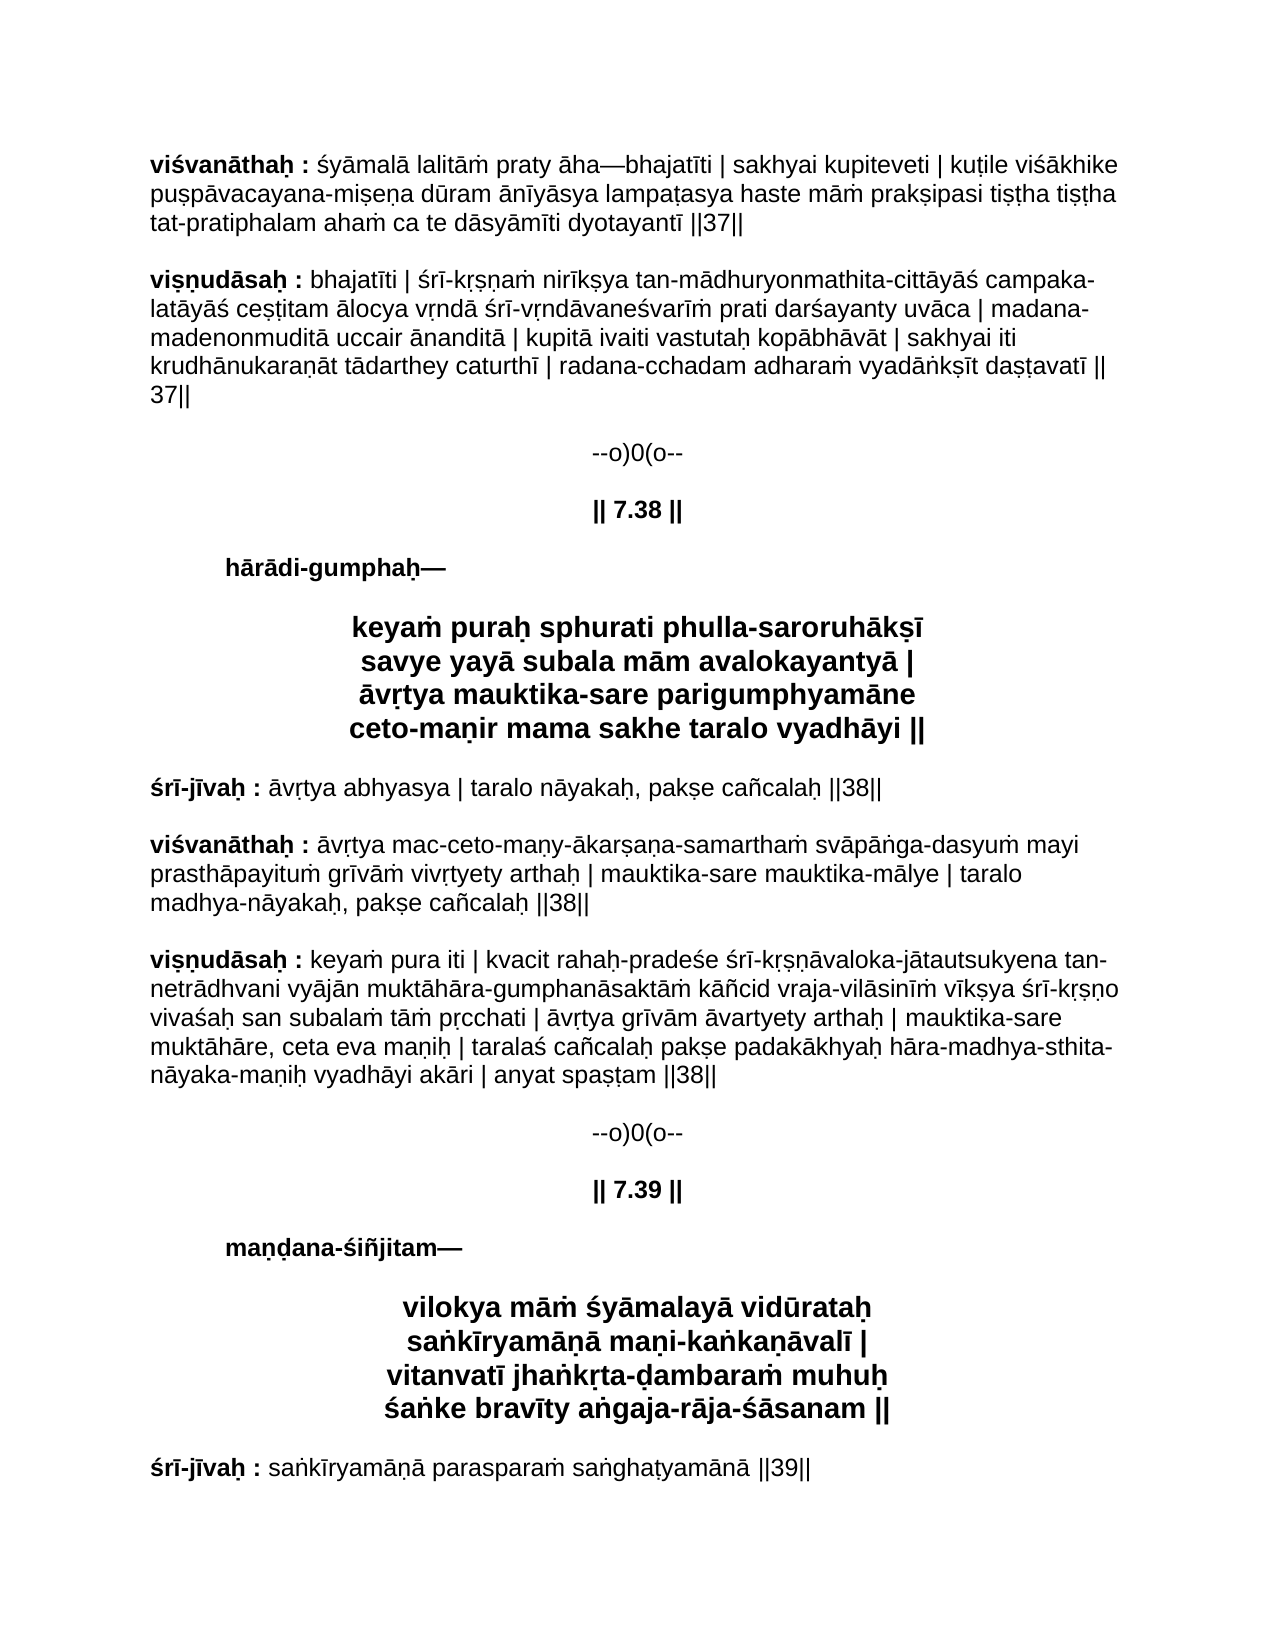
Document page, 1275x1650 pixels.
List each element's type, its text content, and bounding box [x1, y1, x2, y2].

text viṣṇudāsaḥ : keyaṁ pura iti | kvacit rahaḥ-pradeśe śrī-kṛṣṇāvaloka-jātautsukyena tan-netrādhvani vyājān muktāhāra-gumphanāsaktāṁ kāñcid vraja-vilāsinīṁ vīkṣya śrī-kṛṣṇo vivaśaḥ san subalaṁ tāṁ pṛcchati | āvṛtya grīvām āvartyety arthaḥ | mauktika-sare muktāhāre, ceta eva maṇiḥ | taralaś cañcalaḥ pakṣe padakākhyaḥ hāra-madhya-sthita-nāyaka-maṇiḥ vyadhāyi akāri | anyat spaṣṭam ||38|| [150, 945, 1125, 1089]
text viśvanāthaḥ : āvṛtya mac-ceto-maṇy-ākarṣaṇa-samarthaṁ svāpāṅga-dasyuṁ mayi prasthāpayituṁ grīvāṁ vivṛtyety arthaḥ | mauktika-sare mauktika-mālye | taralo madhya-nāyakaḥ, pakṣe cañcalaḥ ||38|| [150, 830, 1125, 917]
text saṅkīryamāṇā maṇi-kaṅkaṇāvalī | [150, 1324, 1125, 1357]
text --o)0(o-- [150, 437, 1125, 466]
text āvṛtya mauktika-sare parigumphyamāne [150, 677, 1125, 711]
text viśvanāthaḥ : śyāmalā lalitāṁ praty āha—bhajatīti | sakhyai kupiteveti | kuṭile viśākhike puṣpāvacayana-miṣeṇa dūram ānīyāsya lampaṭasya haste māṁ prakṣipasi tiṣṭha tiṣṭha tat-pratiphalam ahaṁ ca te dāsyāmīti dyotayantī ||37|| [150, 150, 1125, 236]
text maṇḍana-śiñjitam— [150, 1233, 1125, 1262]
text ceto-maṇir mama sakhe taralo vyadhāyi || [150, 711, 1125, 744]
text keyaṁ puraḥ sphurati phulla-saroruhākṣī [150, 610, 1125, 643]
text --o)0(o-- [150, 1118, 1125, 1147]
text hārādi-gumphaḥ— [150, 552, 1125, 581]
text || 7.39 || [150, 1175, 1125, 1204]
text savye yayā subala mām avalokayantyā | [150, 643, 1125, 677]
text vitanvatī jhaṅkṛta-ḍambaraṁ muhuḥ [150, 1357, 1125, 1391]
text śrī-jīvaḥ : āvṛtya abhyasya | taralo nāyakaḥ, pakṣe cañcalaḥ ||38|| [150, 773, 1125, 802]
text vilokya māṁ śyāmalayā vidūrataḥ [150, 1290, 1125, 1324]
text viṣṇudāsaḥ : bhajatīti | śrī-kṛṣṇaṁ nirīkṣya tan-mādhuryonmathita-cittāyāś campaka-latāyāś ceṣṭitam ālocya vṛndā śrī-vṛndāvaneśvarīṁ prati darśayanty uvāca | madana-madenonmuditā uccair ānanditā | kupitā ivaiti vastutaḥ kopābhāvāt | sakhyai iti krudhānukaraṇāt tādarthey caturthī | radana-cchadam adharaṁ vyadāṅkṣīt daṣṭavatī ||37|| [150, 265, 1125, 409]
text śaṅke bravīty aṅgaja-rāja-śāsanam || [150, 1391, 1125, 1424]
text || 7.38 || [150, 495, 1125, 524]
text śrī-jīvaḥ : saṅkīryamāṇā parasparaṁ saṅghaṭyamānā ||39|| [150, 1453, 1125, 1482]
